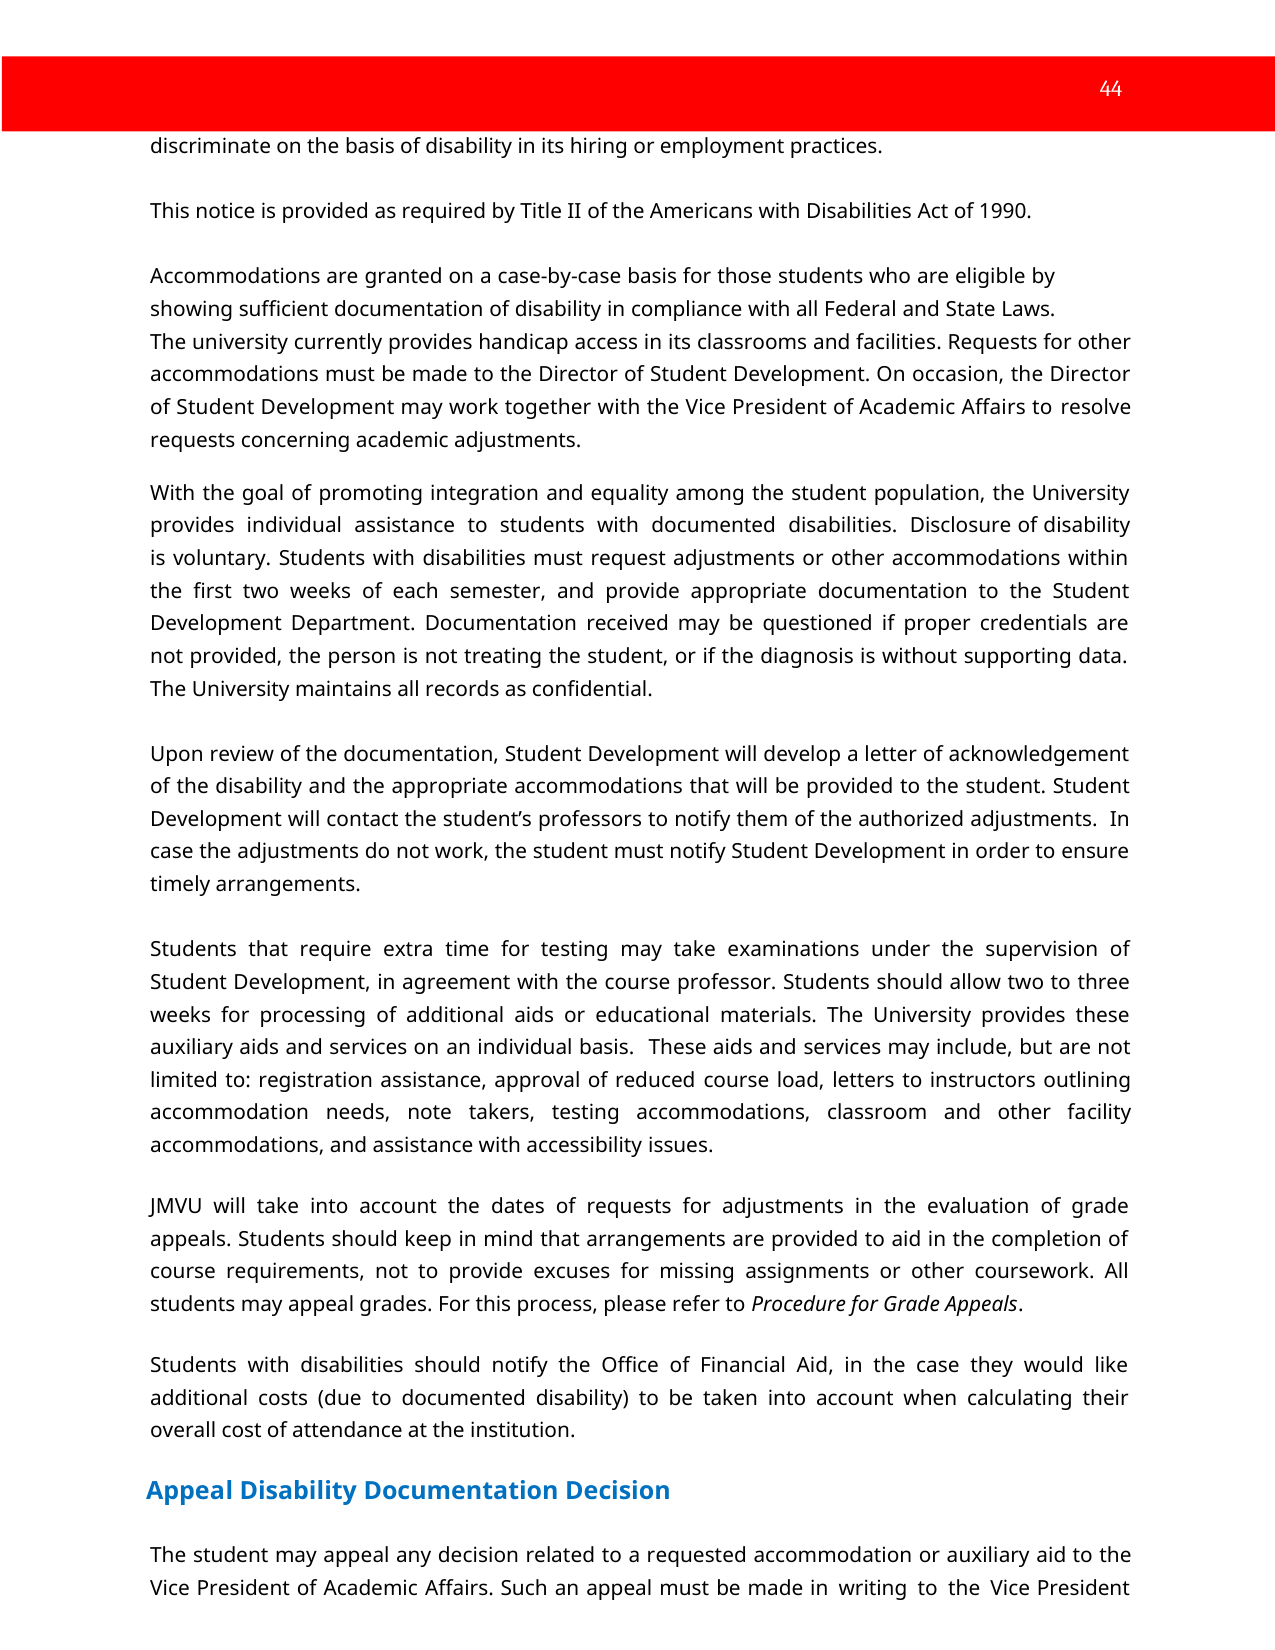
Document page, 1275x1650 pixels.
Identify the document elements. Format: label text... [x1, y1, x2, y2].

subtitle Appeal Disability Documentation Decision [146, 1473, 1206, 1507]
text JMVU will take into account the dates of requests for adjustments in the evaluation of grade appeals. Students should keep in mind that arrangements are provided to aid in the completion of course requirements, not to provide excuses for missing assignments or other coursework. All students may appeal grades. For this process, please refer to Procedure for Grade Appeals. [150, 1191, 1130, 1317]
text Students with disabilities should notify the Office of Financial Aid, in the case they would like additional costs (due to documented disability) to be taken into account when calculating their overall cost of attendance at the institution. [150, 1350, 1130, 1444]
text Accommodations are granted on a case-by-case basis for those students who are eligible by [150, 262, 1131, 290]
text Students that require extra time for testing may take examinations under the supervision of Student Development, in agreement with the course professor. Students should allow two to three weeks for processing of additional aids or educational materials. The University provides these auxiliary aids and services on an individual basis. These aids and services may include, but are not limited to: registration assistance, approval of reduced course load, letters to instructors outlining accommodation needs, note takers, testing accommodations, classroom and other facility accommodations, and assistance with accessibility issues. [150, 934, 1131, 1158]
text This notice is provided as required by Title II of the Americans with Disabilities Act of 1990. [150, 196, 1131, 225]
text The university currently provides handicap access in its classrooms and facilities. Requests for other accommodations must be made to the Director of Student Development. On occasion, the Director of Student Development may work together with the Vice President of Academic Affairs to resolve requests concerning academic adjustments. [150, 327, 1131, 453]
text With the goal of promoting integration and equality among the student population, the University provides individual assistance to students with documented disabilities. Disclosure of disability is voluntary. Students with disabilities must request adjustments or other accommodations within the first two weeks of each semester, and provide appropriate documentation to the Student Development Department. Documentation received may be questioned if proper credentials are not provided, the person is not treating the student, or if the diagnosis is without supporting data. The University maintains all records as confidential. [150, 478, 1130, 702]
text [150, 131, 1131, 160]
text Upon review of the documentation, Student Development will develop a letter of acknowledgement of the disability and the appropriate accommodations that will be provided to the student. Student Development will contact the student’s professors to notify them of the authorized adjustments. In case the adjustments do not work, the student must notify Student Development in order to ensure timely arrangements. [150, 739, 1131, 898]
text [150, 1540, 1131, 1601]
text showing sufficient documentation of disability in compliance with all Federal and State Laws. [150, 294, 1130, 323]
